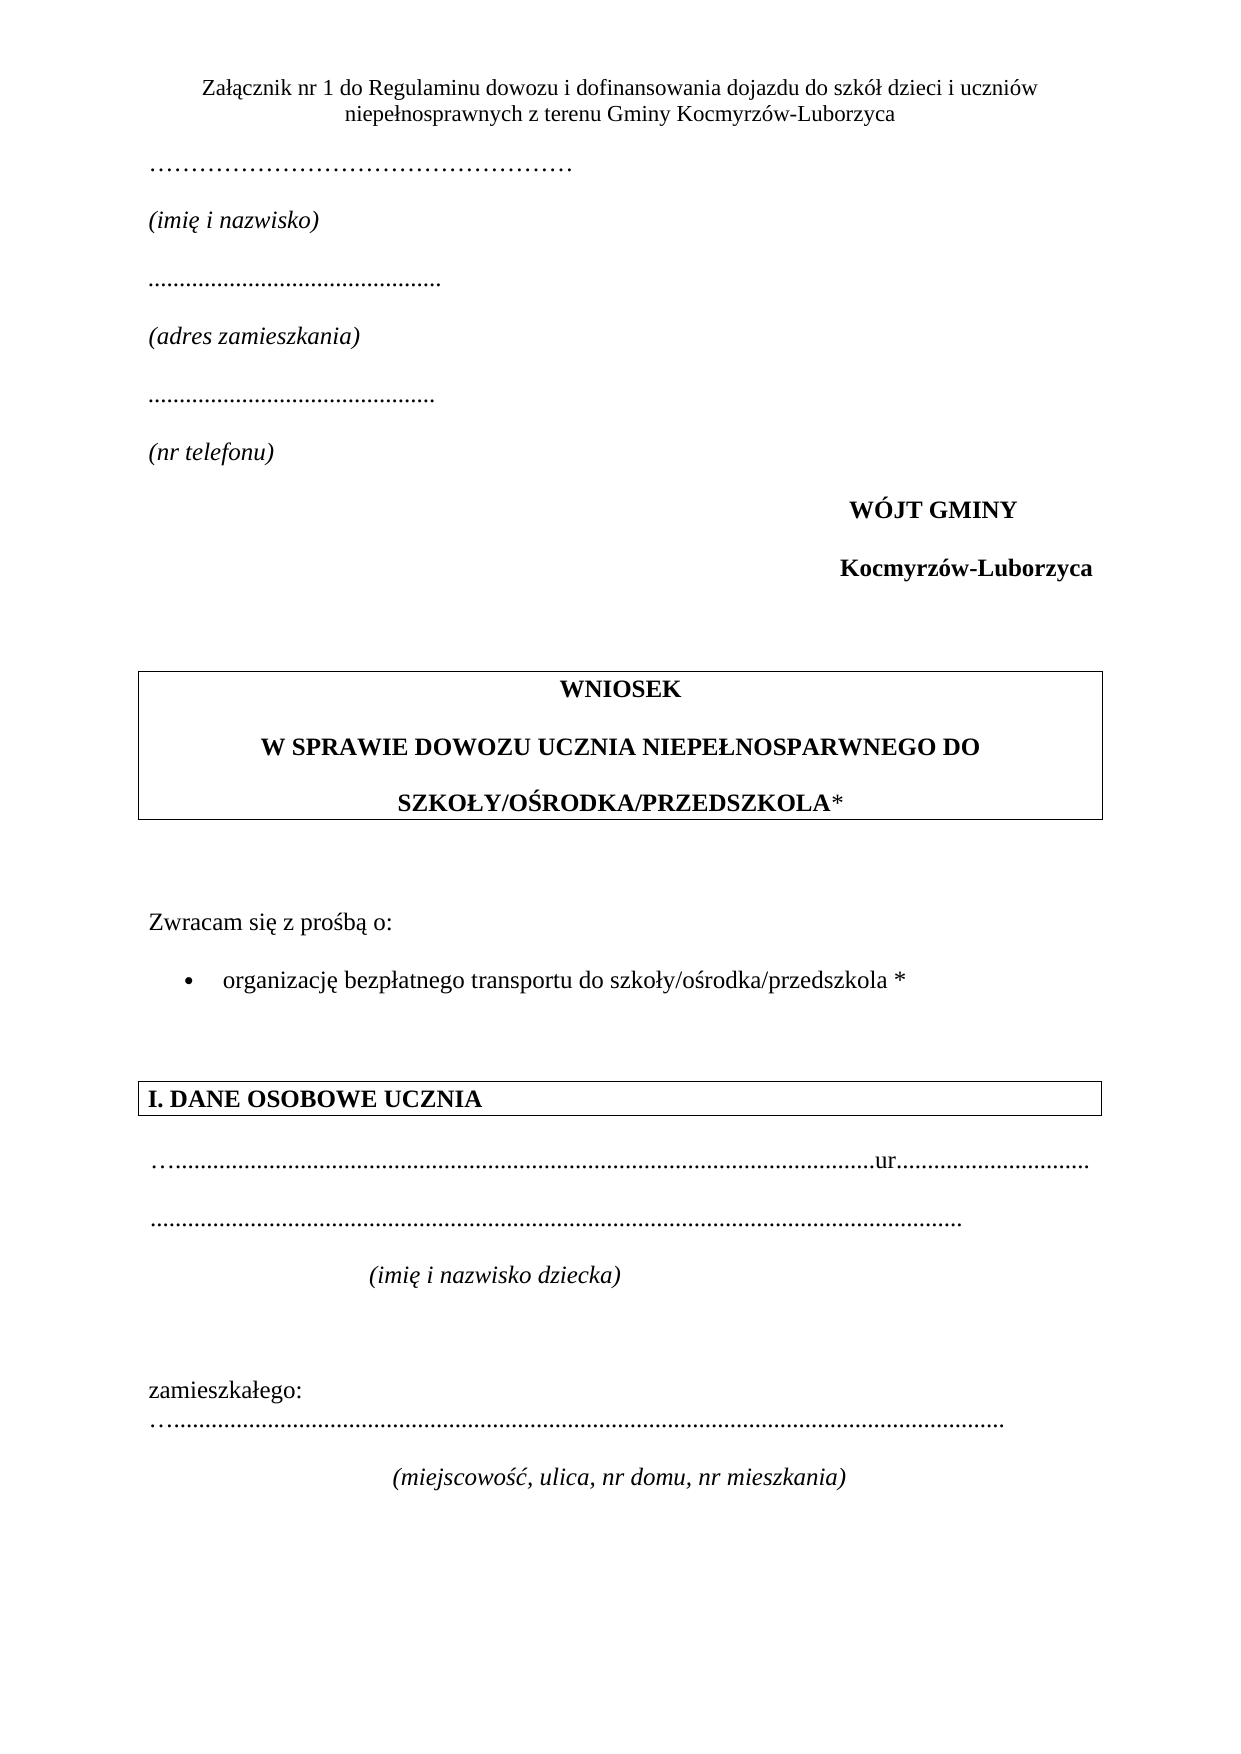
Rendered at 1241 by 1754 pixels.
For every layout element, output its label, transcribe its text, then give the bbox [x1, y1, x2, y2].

text (imię i nazwisko dziecka) [295, 1261, 1093, 1288]
text I. DANE OSOBOWE UCZNIA [139, 1082, 1101, 1115]
text W SPRAWIE DOWOZU UCZNIA NIEPEŁNOSPARWNEGO DO [139, 729, 1102, 761]
text …................................................................................................................ur............................... [150, 1145, 1093, 1174]
text .............................................. [148, 379, 1093, 408]
text ............................................... [148, 263, 1093, 292]
text …………………………………………… [148, 148, 1093, 176]
text (adres zamieszkania) [148, 321, 1093, 350]
text WNIOSEK [139, 672, 1102, 703]
text Kocmyrzów-Luborzyca [148, 553, 1093, 582]
text (nr telefonu) [148, 437, 1093, 466]
text zamieszkałego: …..................................................................................................................................... [148, 1376, 1093, 1433]
text WÓJT GMINY [811, 495, 1093, 524]
text (imię i nazwisko) [148, 206, 1093, 234]
text Zwracam się z prośbą o: [148, 907, 1093, 936]
text SZKOŁY/OŚRODKA/PRZEDSZKOLA* [139, 787, 1102, 819]
list organizację bezpłatnego transportu do szkoły/ośrodka/przedszkola * [185, 965, 1093, 994]
text (miejscowość, ulica, nr domu, nr mieszkania) [148, 1462, 1093, 1491]
text .................................................................................................................................. [150, 1203, 1093, 1232]
